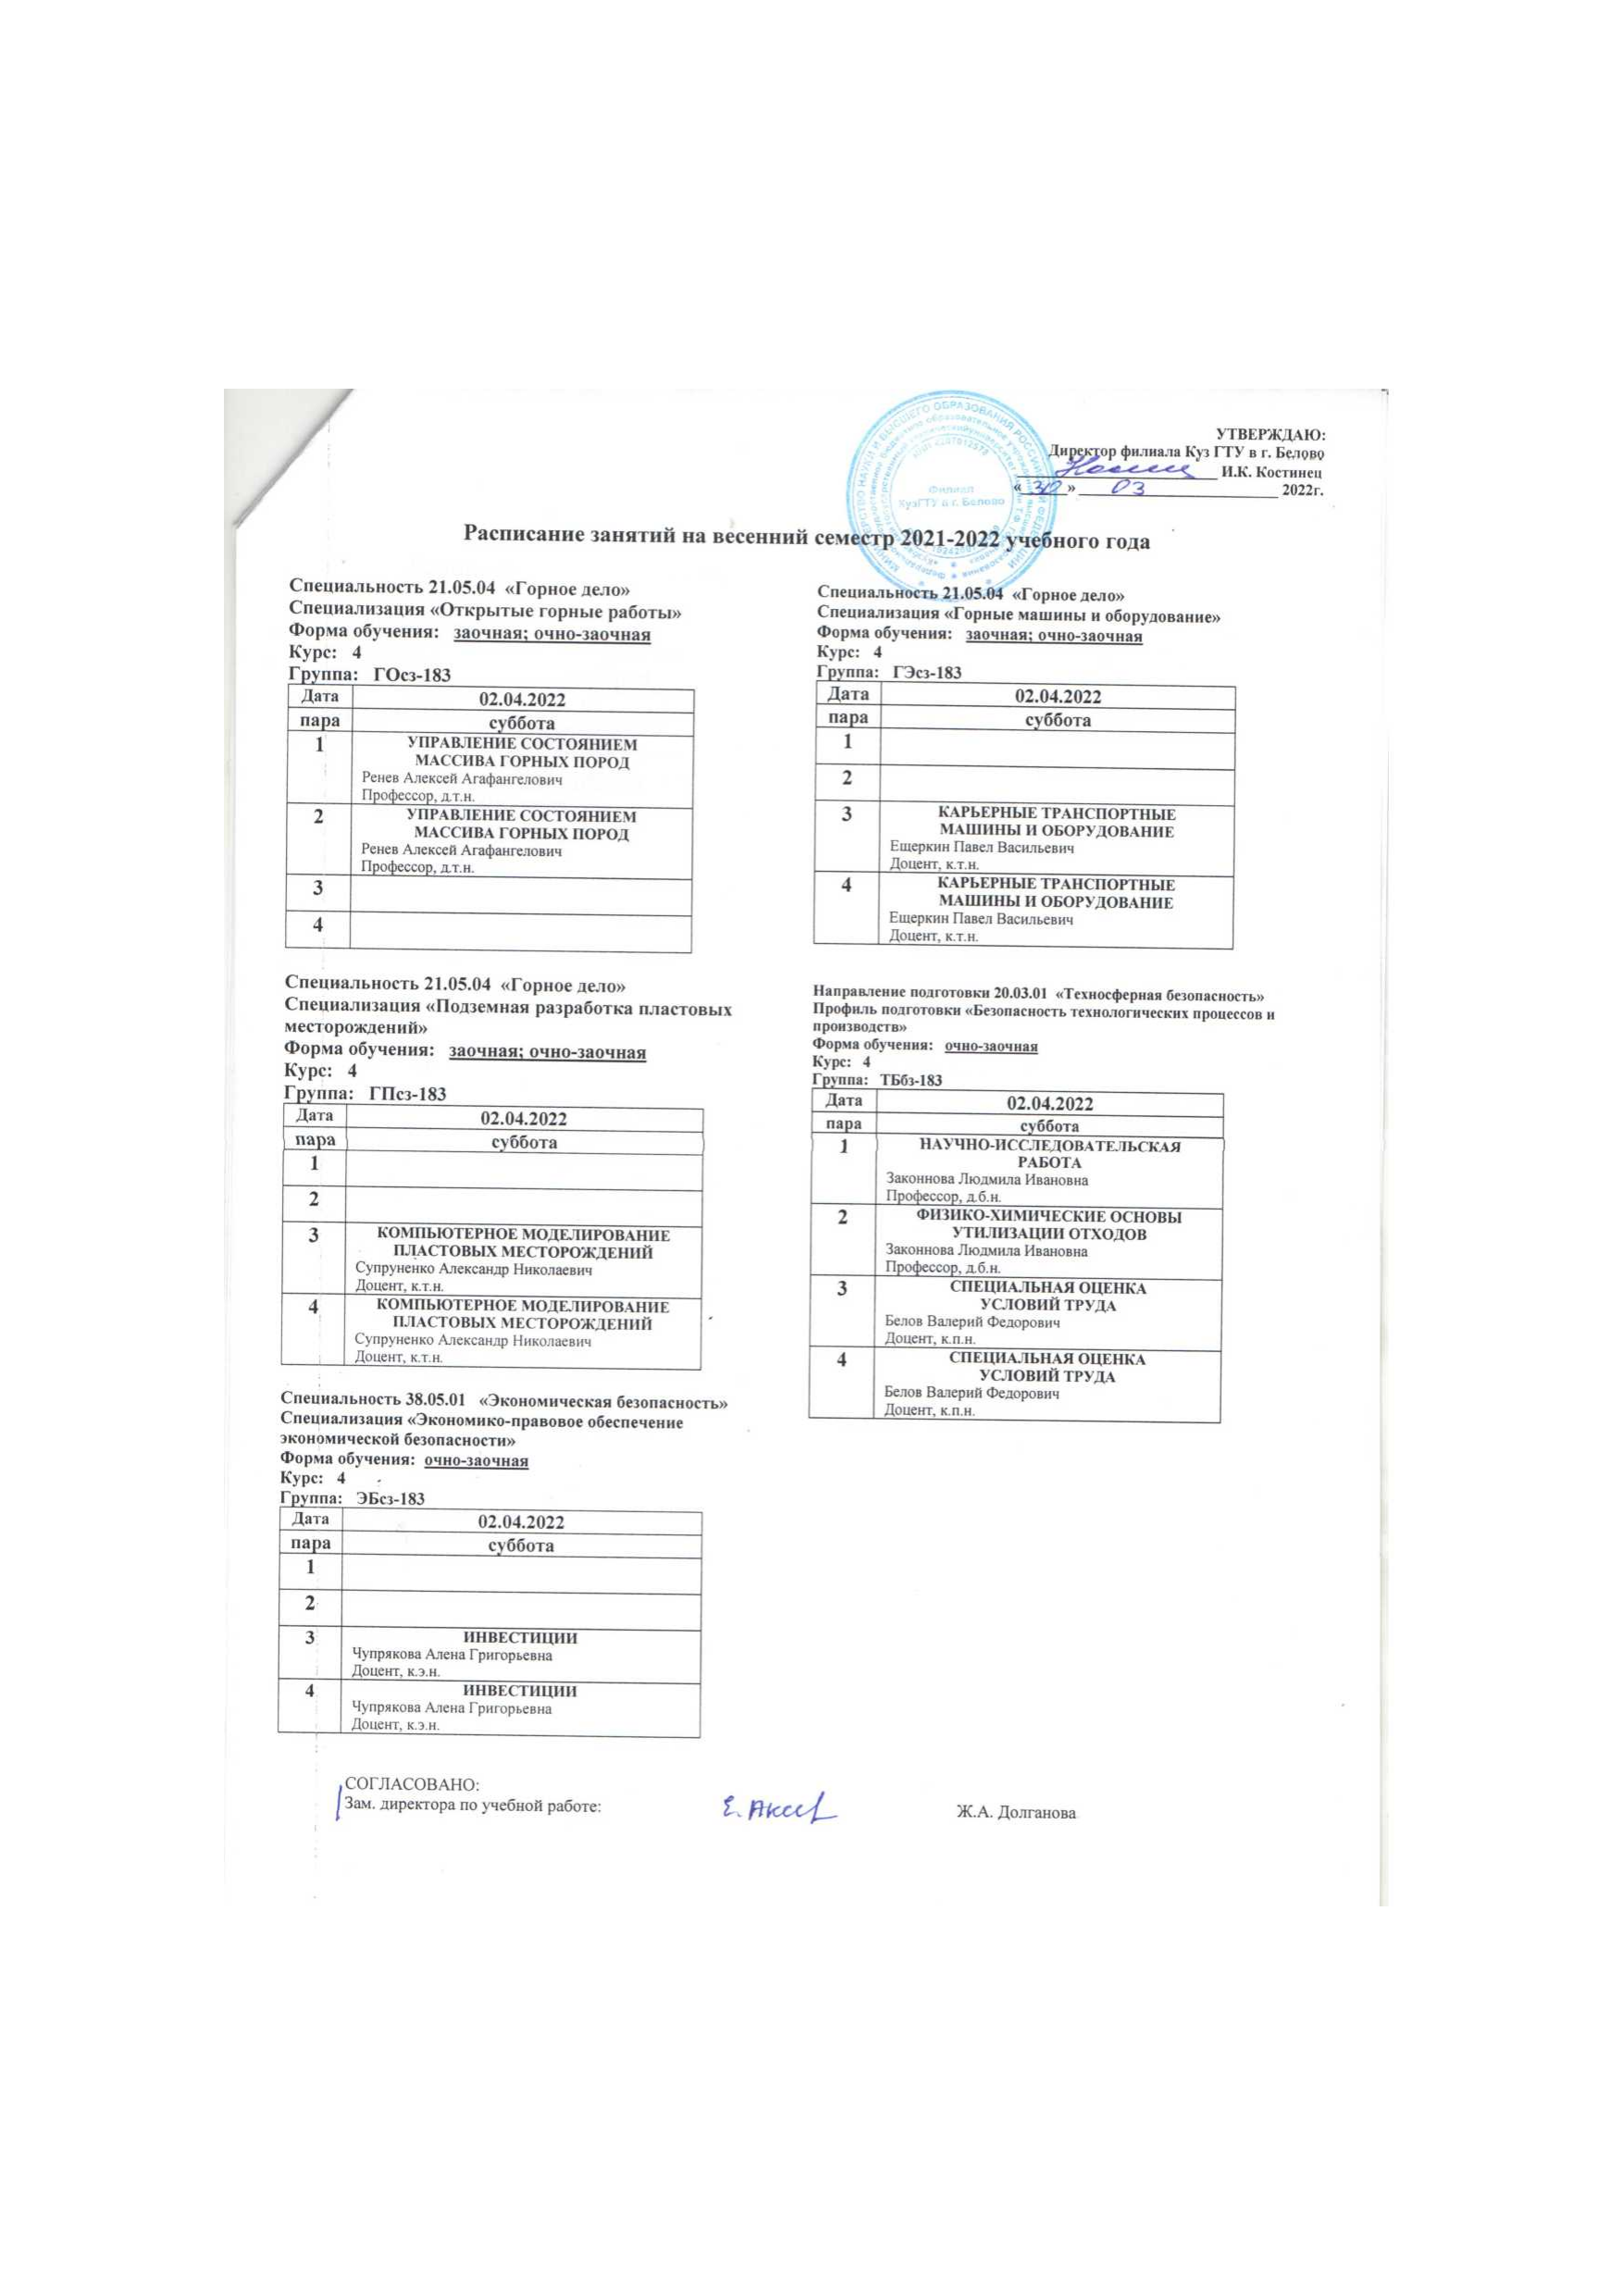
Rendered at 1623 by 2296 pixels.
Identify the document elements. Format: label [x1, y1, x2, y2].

picture [224, 389, 1399, 1906]
